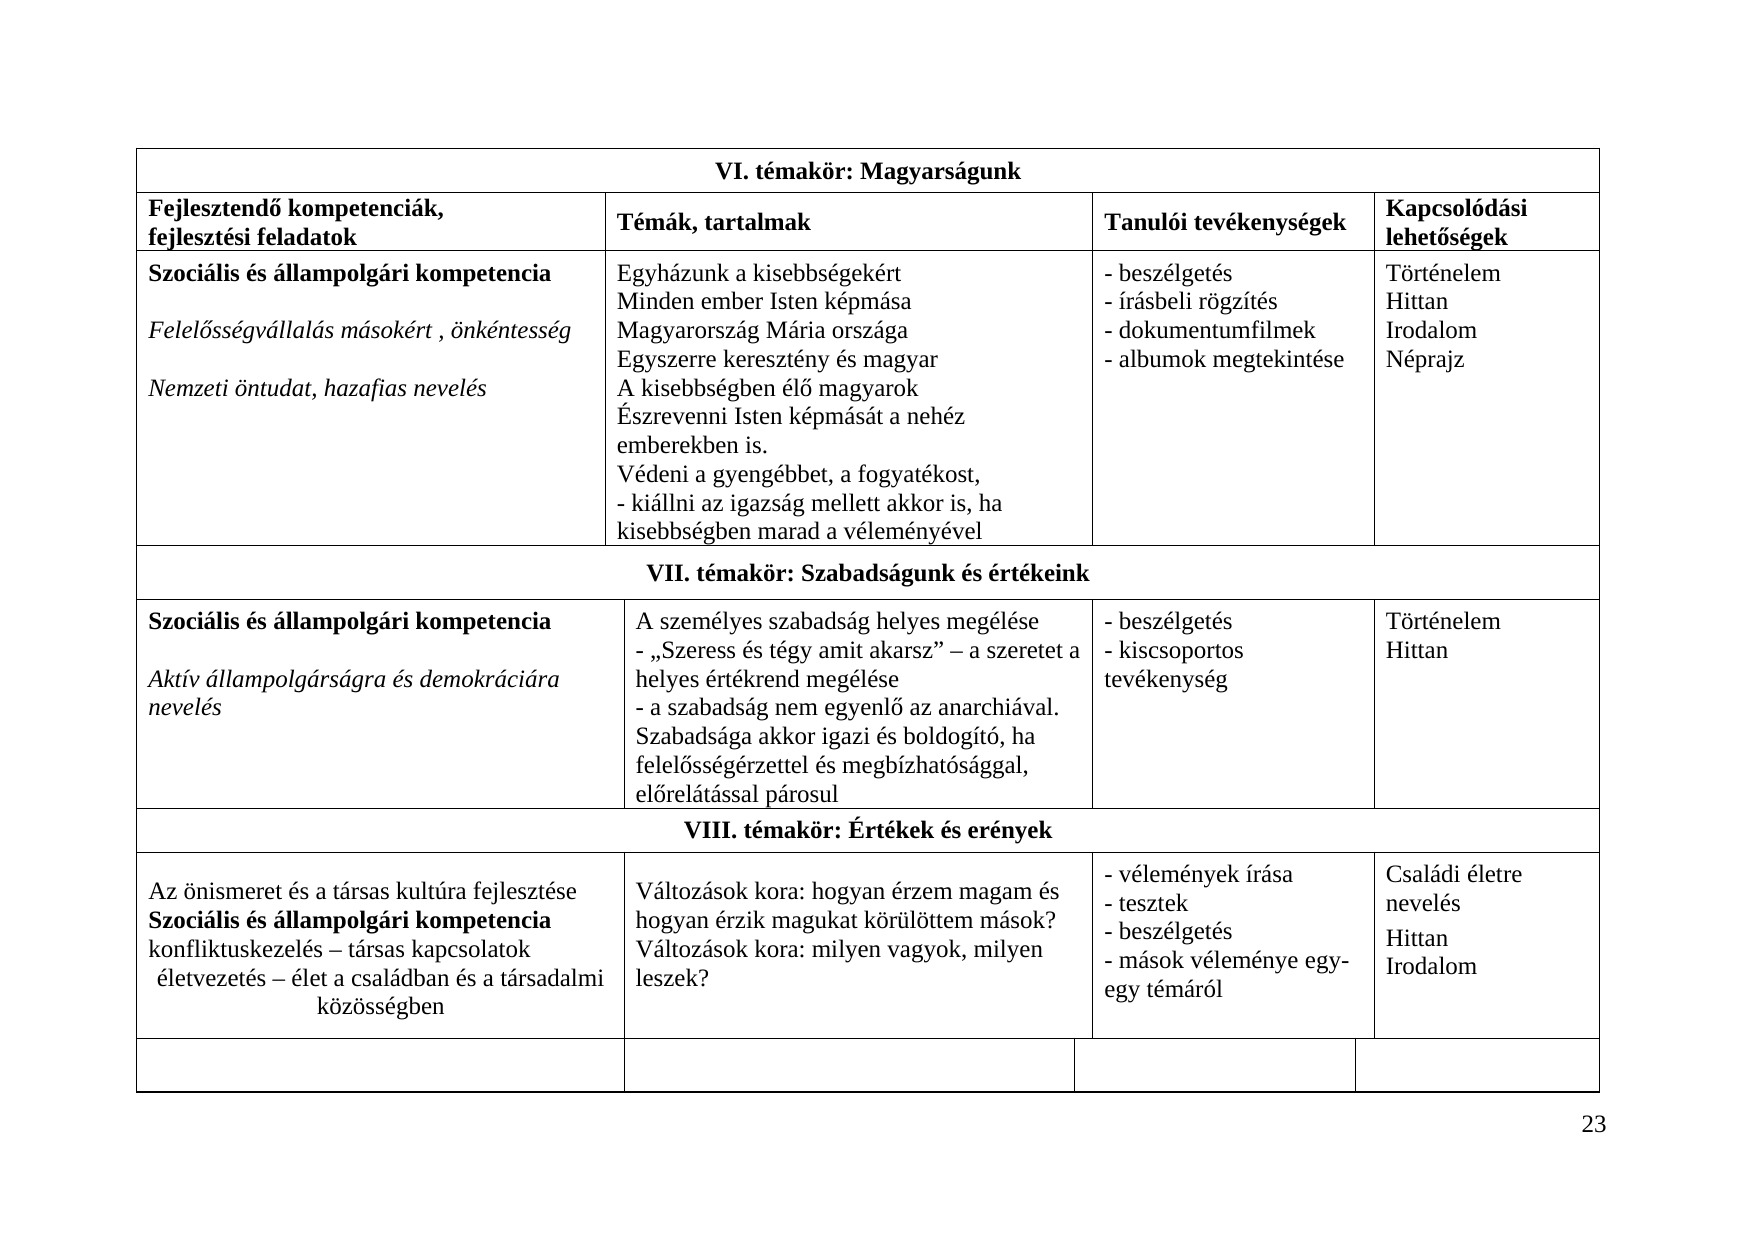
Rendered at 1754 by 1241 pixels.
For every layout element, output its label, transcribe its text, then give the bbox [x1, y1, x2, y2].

table_cell Fejlesztendő kompetenciák, fejlesztési feladatok [137, 193, 605, 250]
table_cell Családi életre nevelés Hittan Irodalom [1375, 853, 1599, 1038]
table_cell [625, 1039, 1074, 1091]
table_cell - beszélgetés - írásbeli rögzítés - dokumentumfilmek - albumok megtekintése [1093, 251, 1374, 545]
table_cell Kapcsolódási lehetőségek [1375, 193, 1599, 250]
table_cell Egyházunk a kisebbségekért Minden ember Isten képmása Magyarország Mária országa Egyszerre keresztény és magyar A kisebbségben élő magyarok Észrevenni Isten képmását a nehéz emberekben is. Védeni a gyengébbet, a fogyatékost, - kiállni az igazság mellett akkor is, ha kisebbségben marad a véleményével [606, 251, 1092, 545]
table_cell [137, 1039, 624, 1091]
table_cell Tanulói tevékenységek [1093, 193, 1374, 250]
table_cell - beszélgetés - kiscsoportos tevékenység [1093, 600, 1374, 807]
table_cell Az önismeret és a társas kultúra fejlesztése Szociális és állampolgári kompetencia konfliktuskezelés – társas kapcsolatok életvezetés – élet a családban és a társadalmi közösségben [137, 853, 624, 1038]
table_cell Történelem Hittan Irodalom Néprajz [1375, 251, 1599, 545]
table_cell - vélemények írása - tesztek - beszélgetés - mások véleménye egy-egy témáról [1093, 853, 1374, 1038]
table_cell Szociális és állampolgári kompetencia Aktív állampolgárságra és demokráciára nevelés [137, 600, 624, 807]
table_cell Történelem Hittan [1375, 600, 1599, 807]
table_cell VIII. témakör: Értékek és erények [137, 809, 1599, 852]
table_cell [1075, 1039, 1355, 1091]
table_cell [1356, 1039, 1599, 1091]
table_cell Témák, tartalmak [606, 193, 1092, 250]
table_header VI. témakör: Magyarságunk [137, 149, 1599, 192]
table_cell Szociális és állampolgári kompetencia Felelősségvállalás másokért , önkéntesség Nemzeti öntudat, hazafias nevelés [137, 251, 605, 545]
table_cell A személyes szabadság helyes megélése - „Szeress és tégy amit akarsz” – a szeretet a helyes értékrend megélése - a szabadság nem egyenlő az anarchiával. Szabadsága akkor igazi és boldogító, ha felelősségérzettel és megbízhatósággal, előrelátással párosul [625, 600, 1092, 807]
table_cell VII. témakör: Szabadságunk és értékeink [137, 546, 1599, 599]
table_cell Változások kora: hogyan érzem magam és hogyan érzik magukat körülöttem mások? Változások kora: milyen vagyok, milyen leszek? [625, 853, 1092, 1038]
